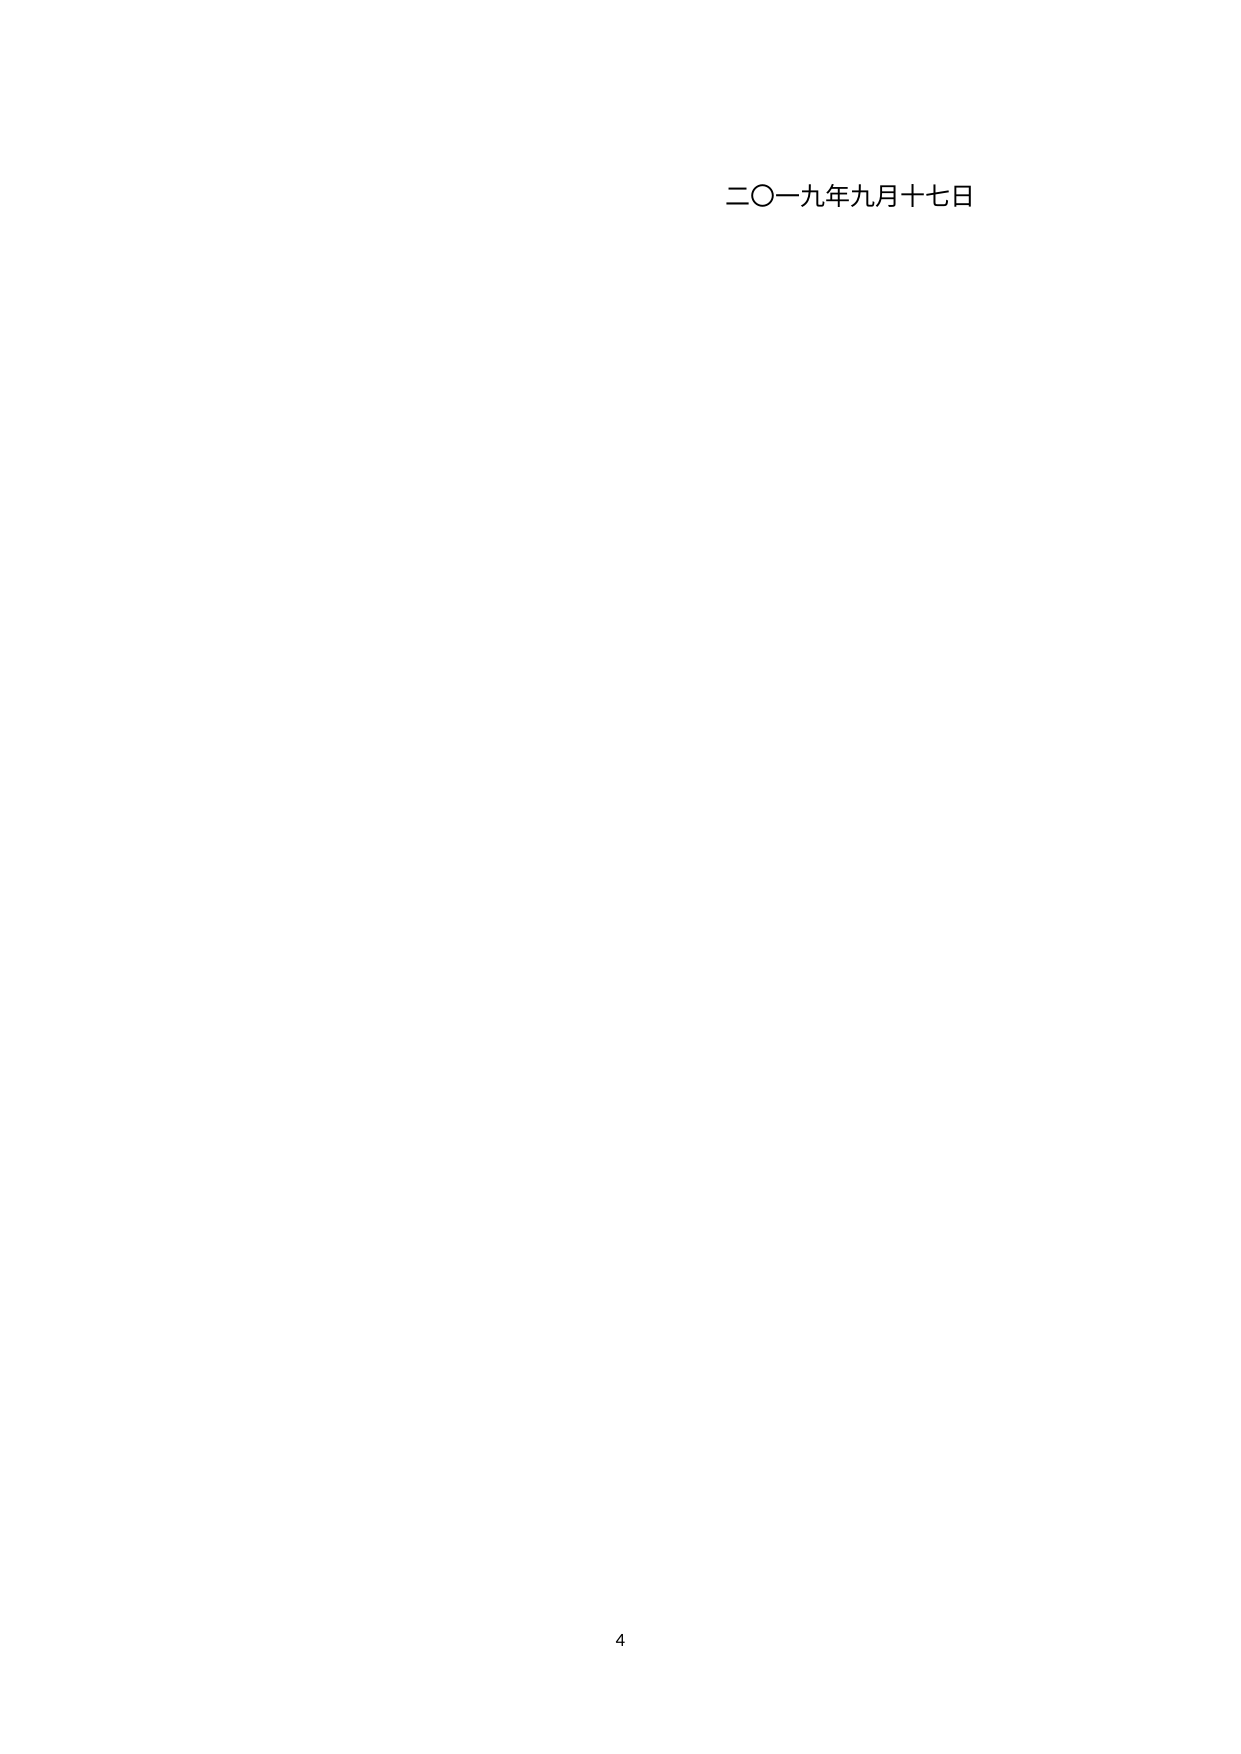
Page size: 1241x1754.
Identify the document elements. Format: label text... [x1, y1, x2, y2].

text 二〇一九年九月十七日 [187, 162, 975, 227]
